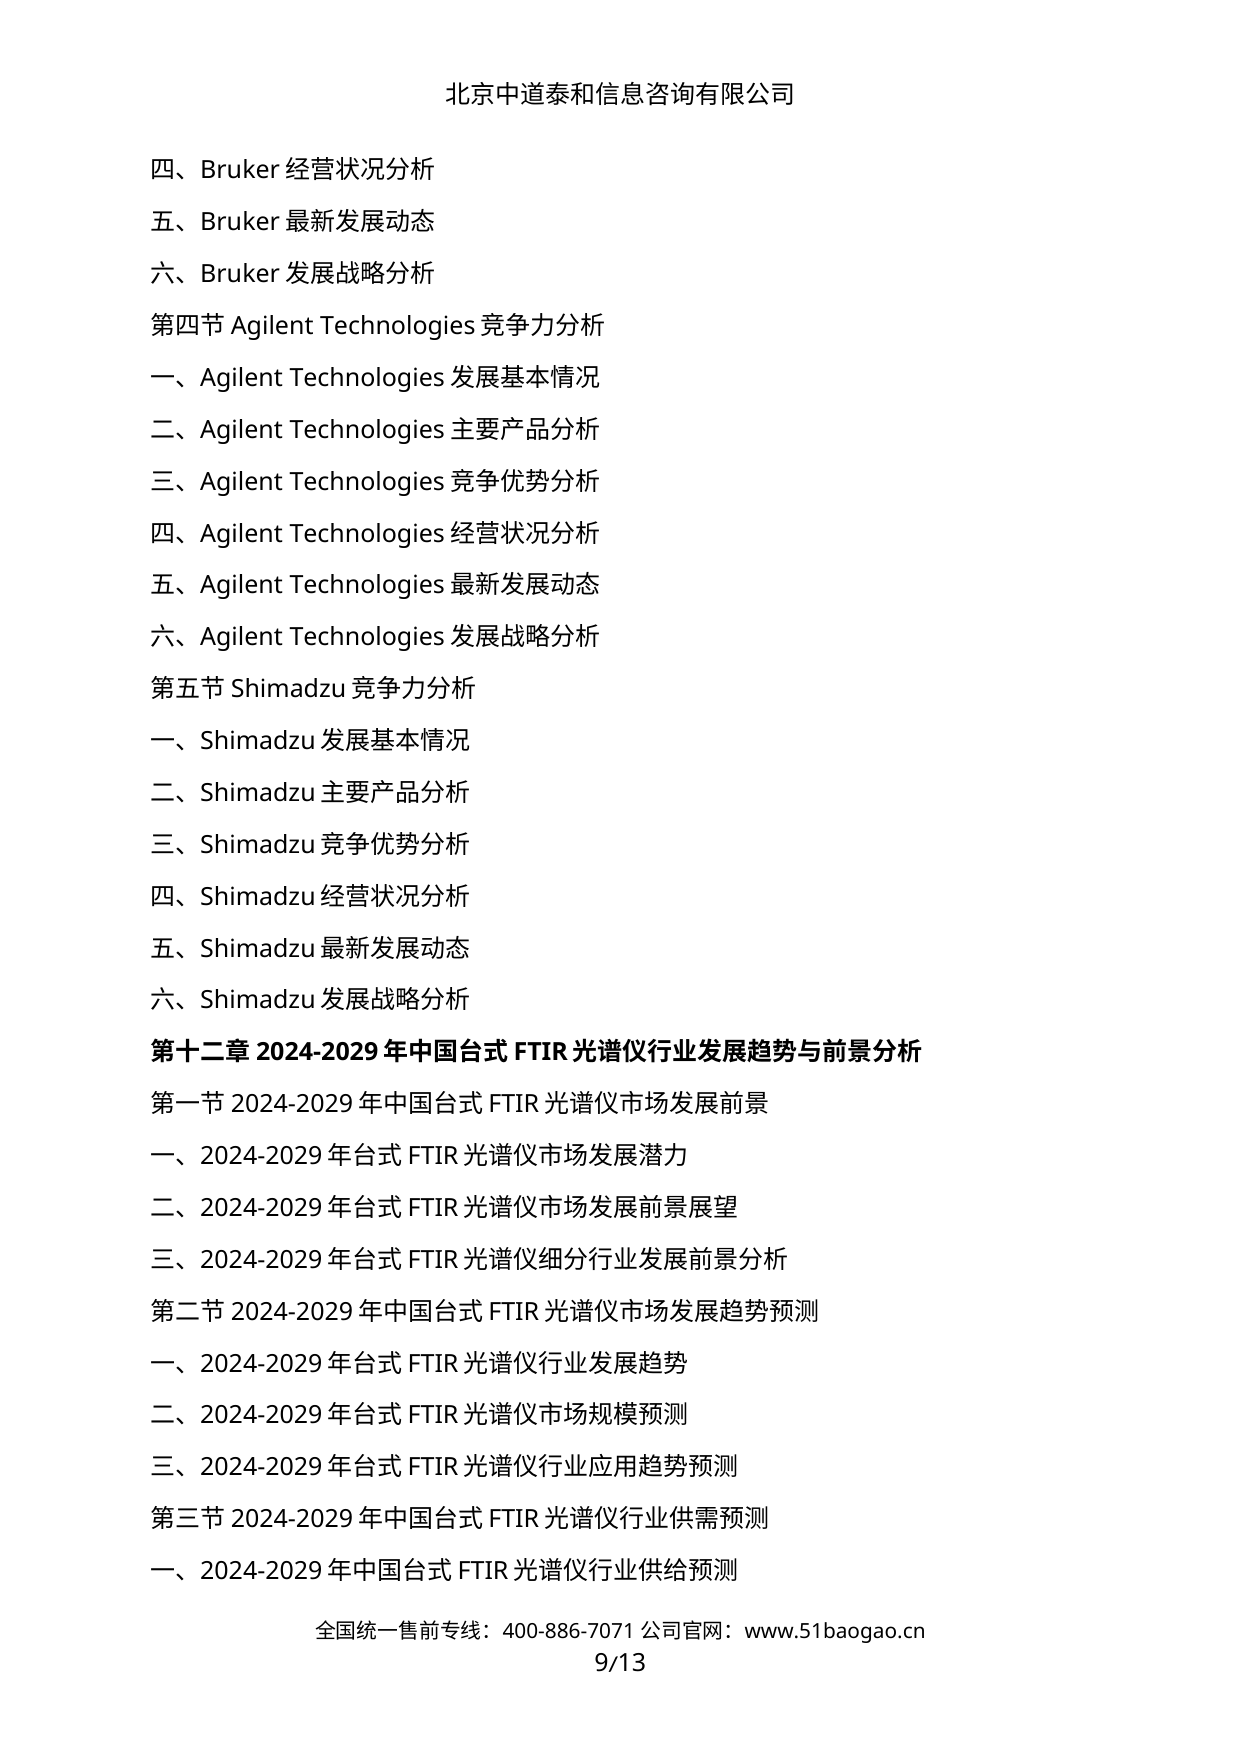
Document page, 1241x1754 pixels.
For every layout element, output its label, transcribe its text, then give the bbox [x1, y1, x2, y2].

text 五、Bruker最新发展动态 [150, 202, 1090, 238]
text 第三节 2024-2029年中国台式FTIR光谱仪行业供需预测 [150, 1499, 1090, 1535]
text 三、2024-2029年台式FTIR光谱仪行业应用趋势预测 [150, 1447, 1090, 1483]
text 二、Agilent Technologies主要产品分析 [150, 409, 1090, 446]
text 三、Shimadzu竞争优势分析 [150, 824, 1090, 861]
text 一、Agilent Technologies发展基本情况 [150, 357, 1090, 394]
text 四、Agilent Technologies经营状况分析 [150, 513, 1090, 549]
text 一、Shimadzu发展基本情况 [150, 721, 1090, 757]
text 一、2024-2029年台式FTIR光谱仪行业发展趋势 [150, 1343, 1090, 1379]
text 五、Shimadzu最新发展动态 [150, 928, 1090, 964]
text 六、Shimadzu发展战略分析 [150, 980, 1090, 1016]
text 第十二章 2024-2029年中国台式FTIR光谱仪行业发展趋势与前景分析 [150, 1032, 1090, 1068]
text 六、Agilent Technologies发展战略分析 [150, 617, 1090, 653]
text 三、Agilent Technologies竞争优势分析 [150, 461, 1090, 497]
text 六、Bruker发展战略分析 [150, 254, 1090, 290]
text 二、2024-2029年台式FTIR光谱仪市场规模预测 [150, 1395, 1090, 1431]
text 四、Shimadzu经营状况分析 [150, 876, 1090, 912]
text 二、2024-2029年台式FTIR光谱仪市场发展前景展望 [150, 1187, 1090, 1224]
text 第二节 2024-2029年中国台式FTIR光谱仪市场发展趋势预测 [150, 1291, 1090, 1327]
text 三、2024-2029年台式FTIR光谱仪细分行业发展前景分析 [150, 1239, 1090, 1276]
text 四、Bruker经营状况分析 [150, 150, 1090, 186]
text 五、Agilent Technologies最新发展动态 [150, 565, 1090, 601]
text 一、2024-2029年台式FTIR光谱仪市场发展潜力 [150, 1136, 1090, 1172]
text 第四节 Agilent Technologies竞争力分析 [150, 306, 1090, 342]
text 第一节 2024-2029年中国台式FTIR光谱仪市场发展前景 [150, 1084, 1090, 1120]
text 一、2024-2029年中国台式FTIR光谱仪行业供给预测 [150, 1551, 1090, 1587]
text 第五节 Shimadzu竞争力分析 [150, 669, 1090, 705]
text 二、Shimadzu主要产品分析 [150, 772, 1090, 809]
